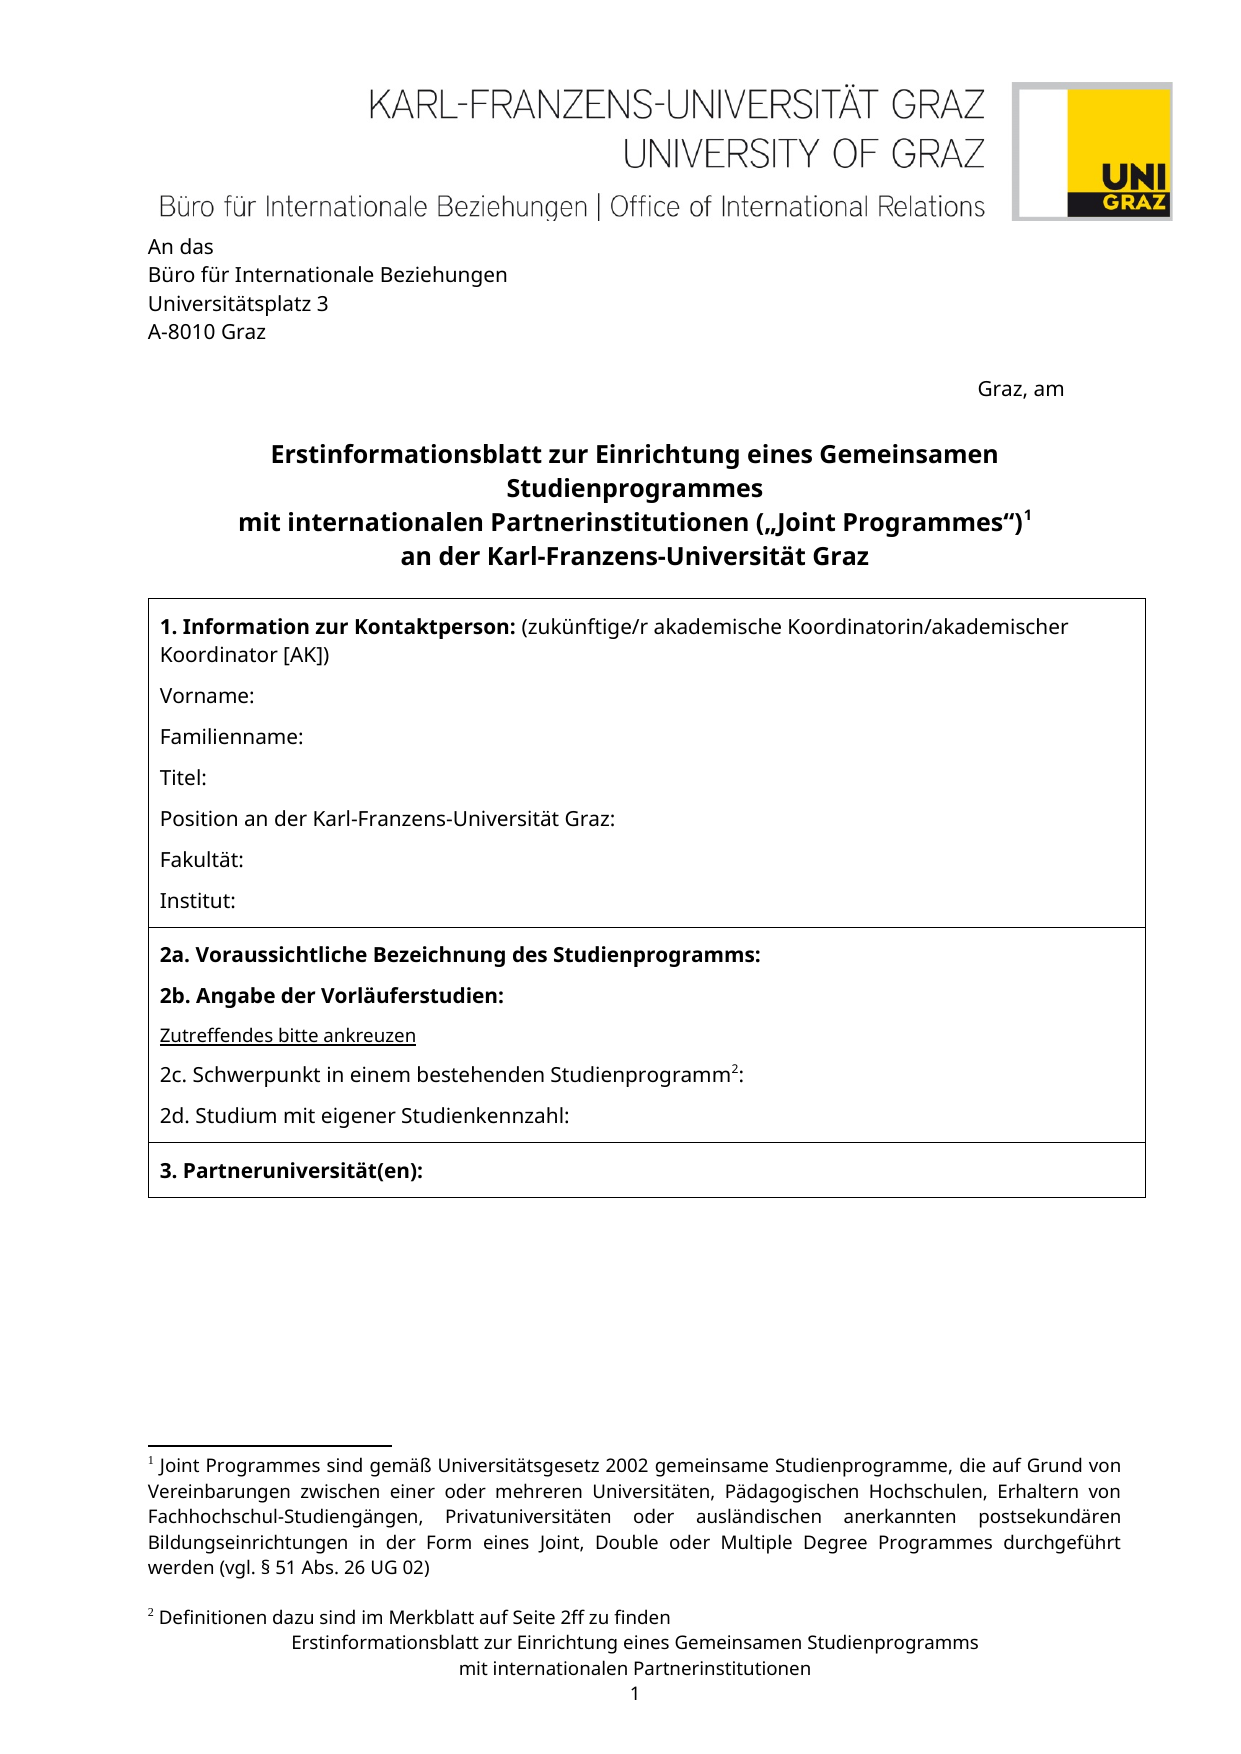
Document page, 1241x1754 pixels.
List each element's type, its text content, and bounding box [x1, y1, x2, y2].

text An das [148, 220, 1122, 260]
text Graz, am [148, 374, 1122, 402]
text an der Karl-Franzens-Universität Graz [148, 539, 1122, 573]
text Büro für Internationale Beziehungen [148, 260, 1122, 289]
table_cell 3. Partneruniversität(en): [149, 1143, 1145, 1197]
text Universitätsplatz 3 [148, 289, 1122, 317]
table_cell 2a. Voraussichtliche Bezeichnung des Studienprogramms: 2b. Angabe der Vorläuferstudien: Zutreffendes bitte ankreuzen 2c. Schwerpunkt in einem bestehenden Studienprogramm: 2d. Studium mit eigener Studienkennzahl: [149, 928, 1145, 1142]
table_header 1. Information zur Kontaktperson: (zukünftige/r akademische Koordinatorin/akademischer Koordinator [AK]) Vorname: Familienname: Titel: Position an der Karl-Franzens-Universität Graz: Fakultät: Institut: [149, 599, 1145, 927]
text Erstinformationsblatt zur Einrichtung eines Gemeinsamen Studienprogrammes [148, 437, 1122, 505]
text mit internationalen Partnerinstitutionen („Joint Programmes“) [148, 505, 1122, 539]
picture [147, 82, 1173, 220]
text A-8010 Graz [148, 317, 1122, 346]
